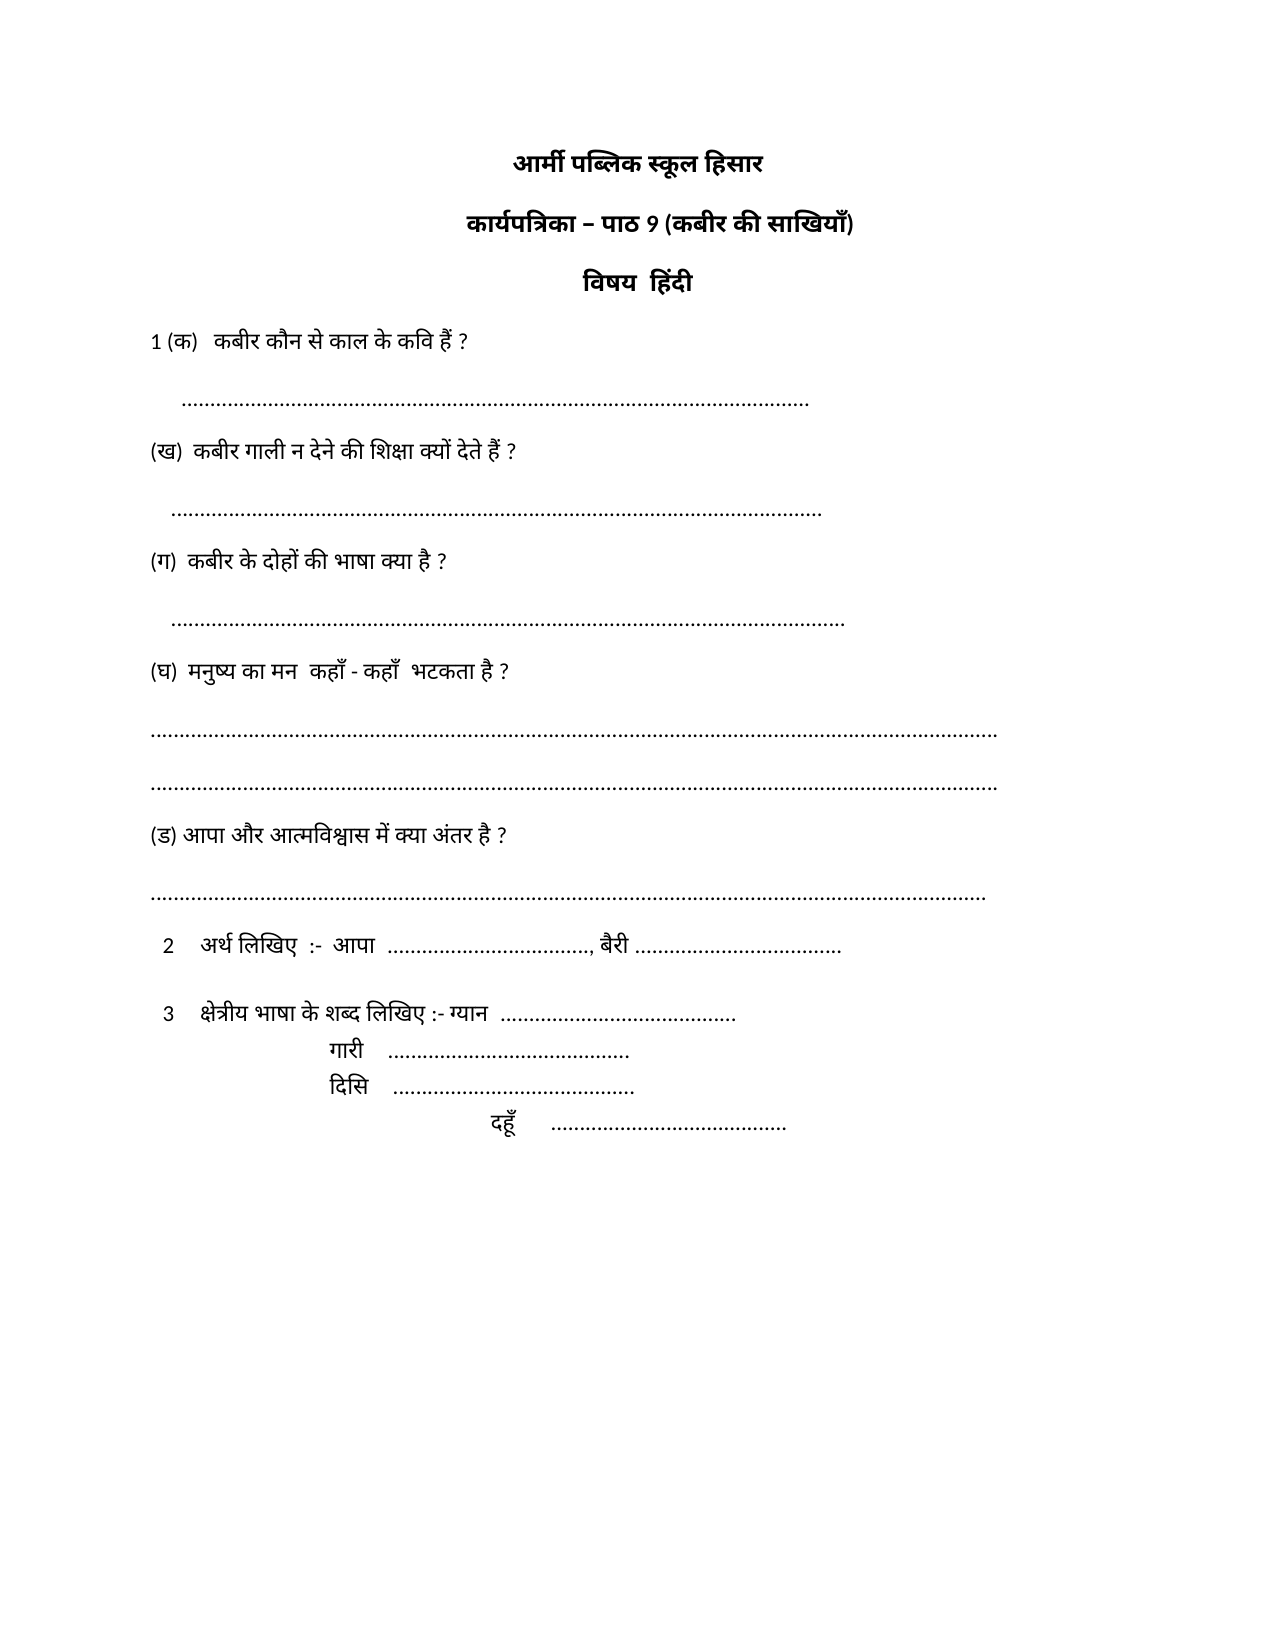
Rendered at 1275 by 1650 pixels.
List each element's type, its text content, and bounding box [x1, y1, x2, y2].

text ............................................................................................................. [150, 384, 1125, 412]
text (ख) कबीर गाली न देने की शिक्षा क्यों देते हैं ? [150, 437, 1125, 469]
text आर्मी पब्लिक स्कूल हिसार [150, 150, 1125, 183]
list क्षेत्रीय भाषा के शब्द लिखिए :- ग्यान ......................................... [162, 999, 1125, 1031]
text 1 (क) कबीर कौन से काल के कवि हैं ? [150, 327, 1125, 358]
text ................................................................................................................................................. [150, 878, 1125, 906]
text ................................................................................................................. [150, 494, 1125, 522]
list दिसि .......................................... [200, 1072, 1125, 1104]
text ................................................................................................................................................... [150, 715, 1125, 743]
text विषय हिंदी [150, 269, 1125, 301]
text कार्यपत्रिका – पाठ 9 (कबीर की साखियाँ) [150, 208, 1125, 243]
list दहूँ ......................................... [200, 1108, 1125, 1140]
list गारी .......................................... [200, 1036, 1125, 1067]
text ................................................................................................................................................... [150, 768, 1125, 796]
text (ड) आपा और आत्मविश्वास में क्या अंतर है ? [150, 821, 1125, 852]
text (ग) कबीर के दोहों की भाषा क्या है ? [150, 547, 1125, 579]
list अर्थ लिखिए :- आपा ..................................., बैरी .................................... [162, 931, 1125, 963]
text ..................................................................................................................... [150, 604, 1125, 632]
text (घ) मनुष्य का मन कहाँ - कहाँ भटकता है ? [150, 657, 1125, 689]
